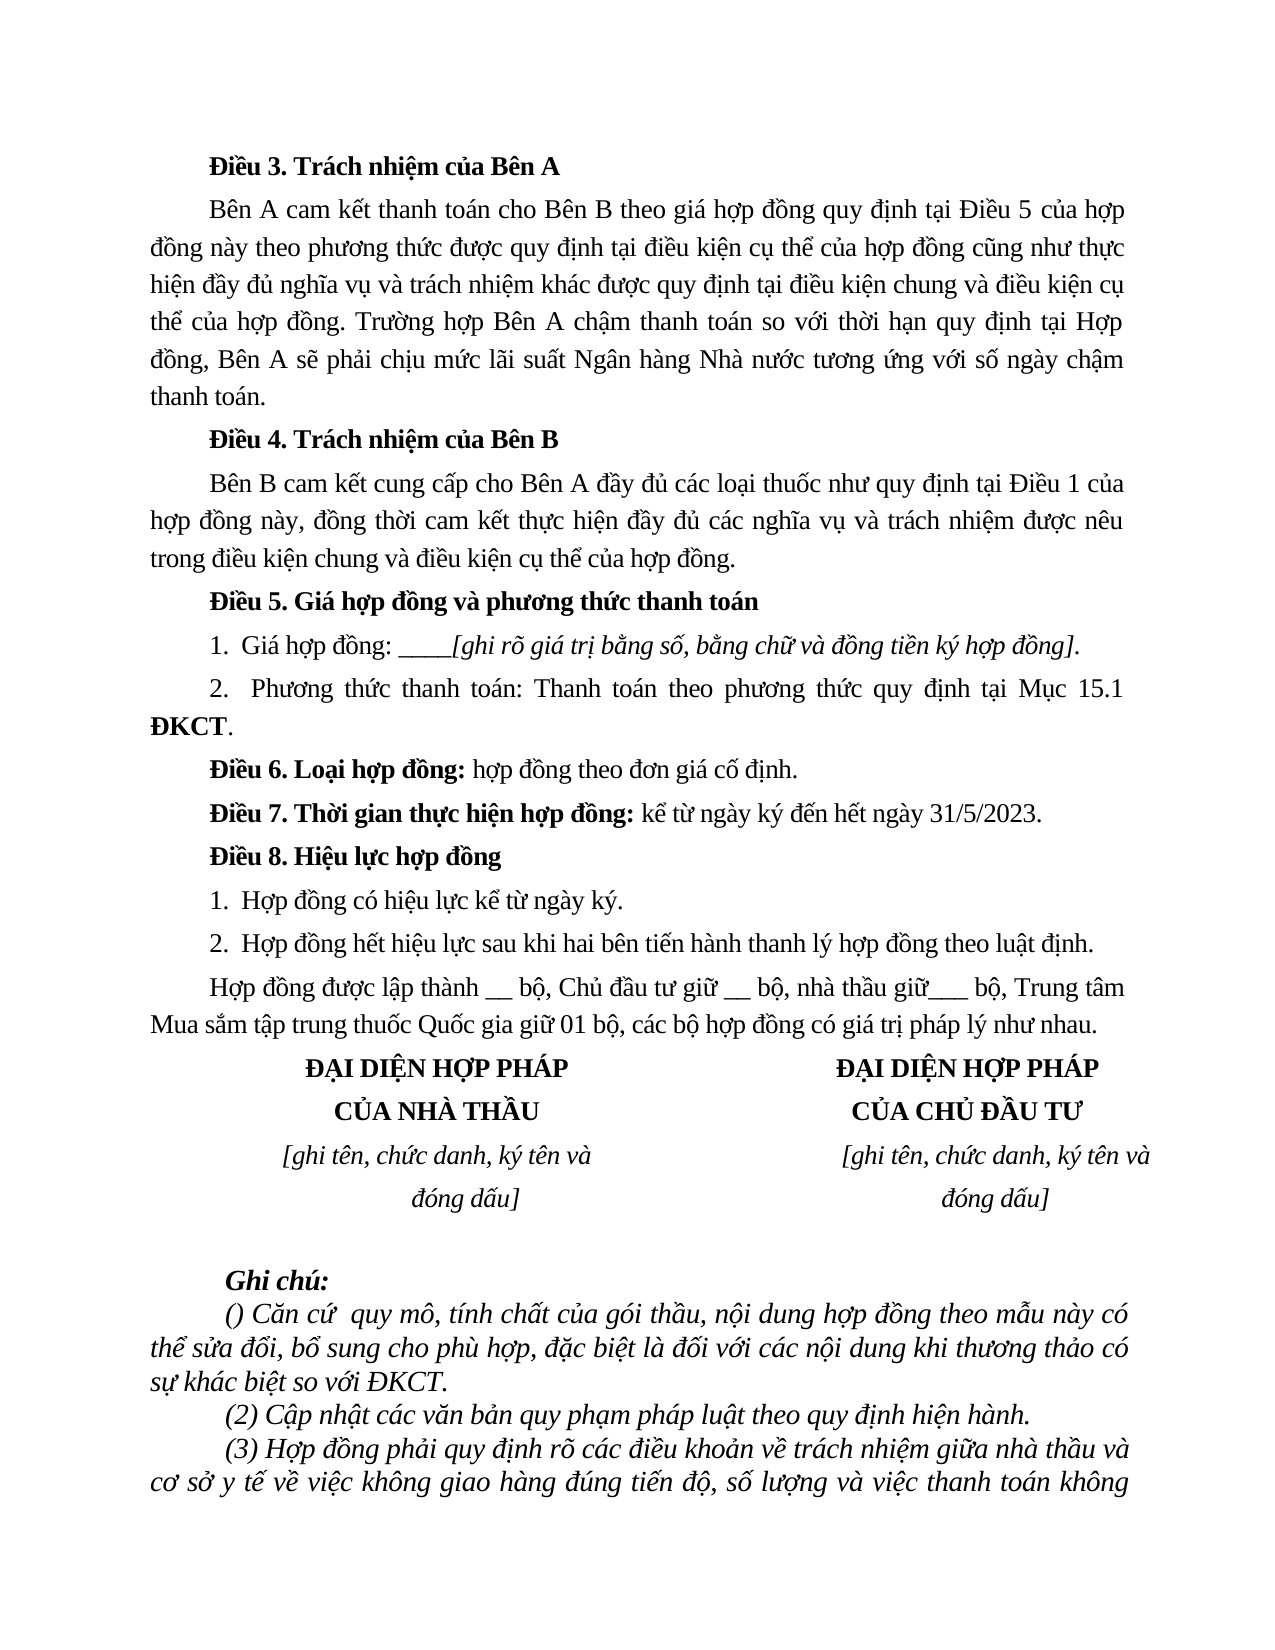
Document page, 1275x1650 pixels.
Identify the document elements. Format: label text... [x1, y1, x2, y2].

text Hợp đồng được lập thành __ bộ, Chủ đầu tư giữ __ bộ, nhà thầu giữ___ bộ, Trung tâm Mua sắm tập trung thuốc Quốc gia giữ 01 bộ, các bộ hợp đồng có giá trị pháp lý như nhau. [150, 971, 1125, 1039]
text Điều 6. Loại hợp đồng: hợp đồng theo đơn giá cố định. [150, 753, 1125, 784]
text Bên A cam kết thanh toán cho Bên B theo giá hợp đồng quy định tại Điều 5 của hợp đồng này theo phương thức được quy định tại điều kiện cụ thể của hợp đồng cũng như thực hiện đầy đủ nghĩa vụ và trách nhiệm khác được quy định tại điều kiện chung và điều kiện cụ thể của hợp đồng. Trường hợp Bên A chậm thanh toán so với thời hạn quy định tại Hợp đồng, Bên A sẽ phải chịu mức lãi suất Ngân hàng Nhà nước tương ứng với số ngày chậm thanh toán. [150, 193, 1125, 411]
text (2) Cập nhật các văn bản quy phạm pháp luật theo quy định hiện hành. [150, 1397, 1132, 1431]
text Điều 3. Trách nhiệm của Bên A [150, 150, 1125, 181]
table_header ĐẠI DIỆN HỢP PHÁP CỦA CHỦ ĐẦU TƯ [ghi tên, chức danh, ký tên và đóng dấu] [714, 1045, 1221, 1263]
text 2. Hợp đồng hết hiệu lực sau khi hai bên tiến hành thanh lý hợp đồng theo luật định. [150, 927, 1125, 958]
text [150, 1431, 1132, 1498]
text Bên B cam kết cung cấp cho Bên A đầy đủ các loại thuốc như quy định tại Điều 1 của hợp đồng này, đồng thời cam kết thực hiện đầy đủ các nghĩa vụ và trách nhiệm được nêu trong điều kiện chung và điều kiện cụ thể của hợp đồng. [150, 467, 1125, 573]
text 1. Hợp đồng có hiệu lực kể từ ngày ký. [150, 884, 1125, 915]
text Điều 4. Trách nhiệm của Bên B [150, 423, 1125, 455]
table_header ĐẠI DIỆN HỢP PHÁP CỦA NHÀ THẦU [ghi tên, chức danh, ký tên và đóng dấu] [161, 1045, 714, 1263]
text () Căn cứ quy mô, tính chất của gói thầu, nội dung hợp đồng theo mẫu này có thể sửa đổi, bổ sung cho phù hợp, đặc biệt là đối với các nội dung khi thương thảo có sự khác biệt so với ĐKCT. [150, 1297, 1132, 1397]
text Điều 5. Giá hợp đồng và phương thức thanh toán [150, 585, 1125, 616]
text Điều 7. Thời gian thực hiện hợp đồng: kể từ ngày ký đến hết ngày 31/5/2023. [150, 797, 1125, 828]
text 1. Giá hợp đồng: ____[ghi rõ giá trị bằng số, bằng chữ và đồng tiền ký hợp đồng]. [150, 629, 1125, 660]
text Điều 8. Hiệu lực hợp đồng [150, 840, 1125, 871]
text 2. Phương thức thanh toán: Thanh toán theo phương thức quy định tại Mục 15.1 ĐKCT. [150, 672, 1125, 741]
text Ghi chú: [150, 1263, 1132, 1297]
